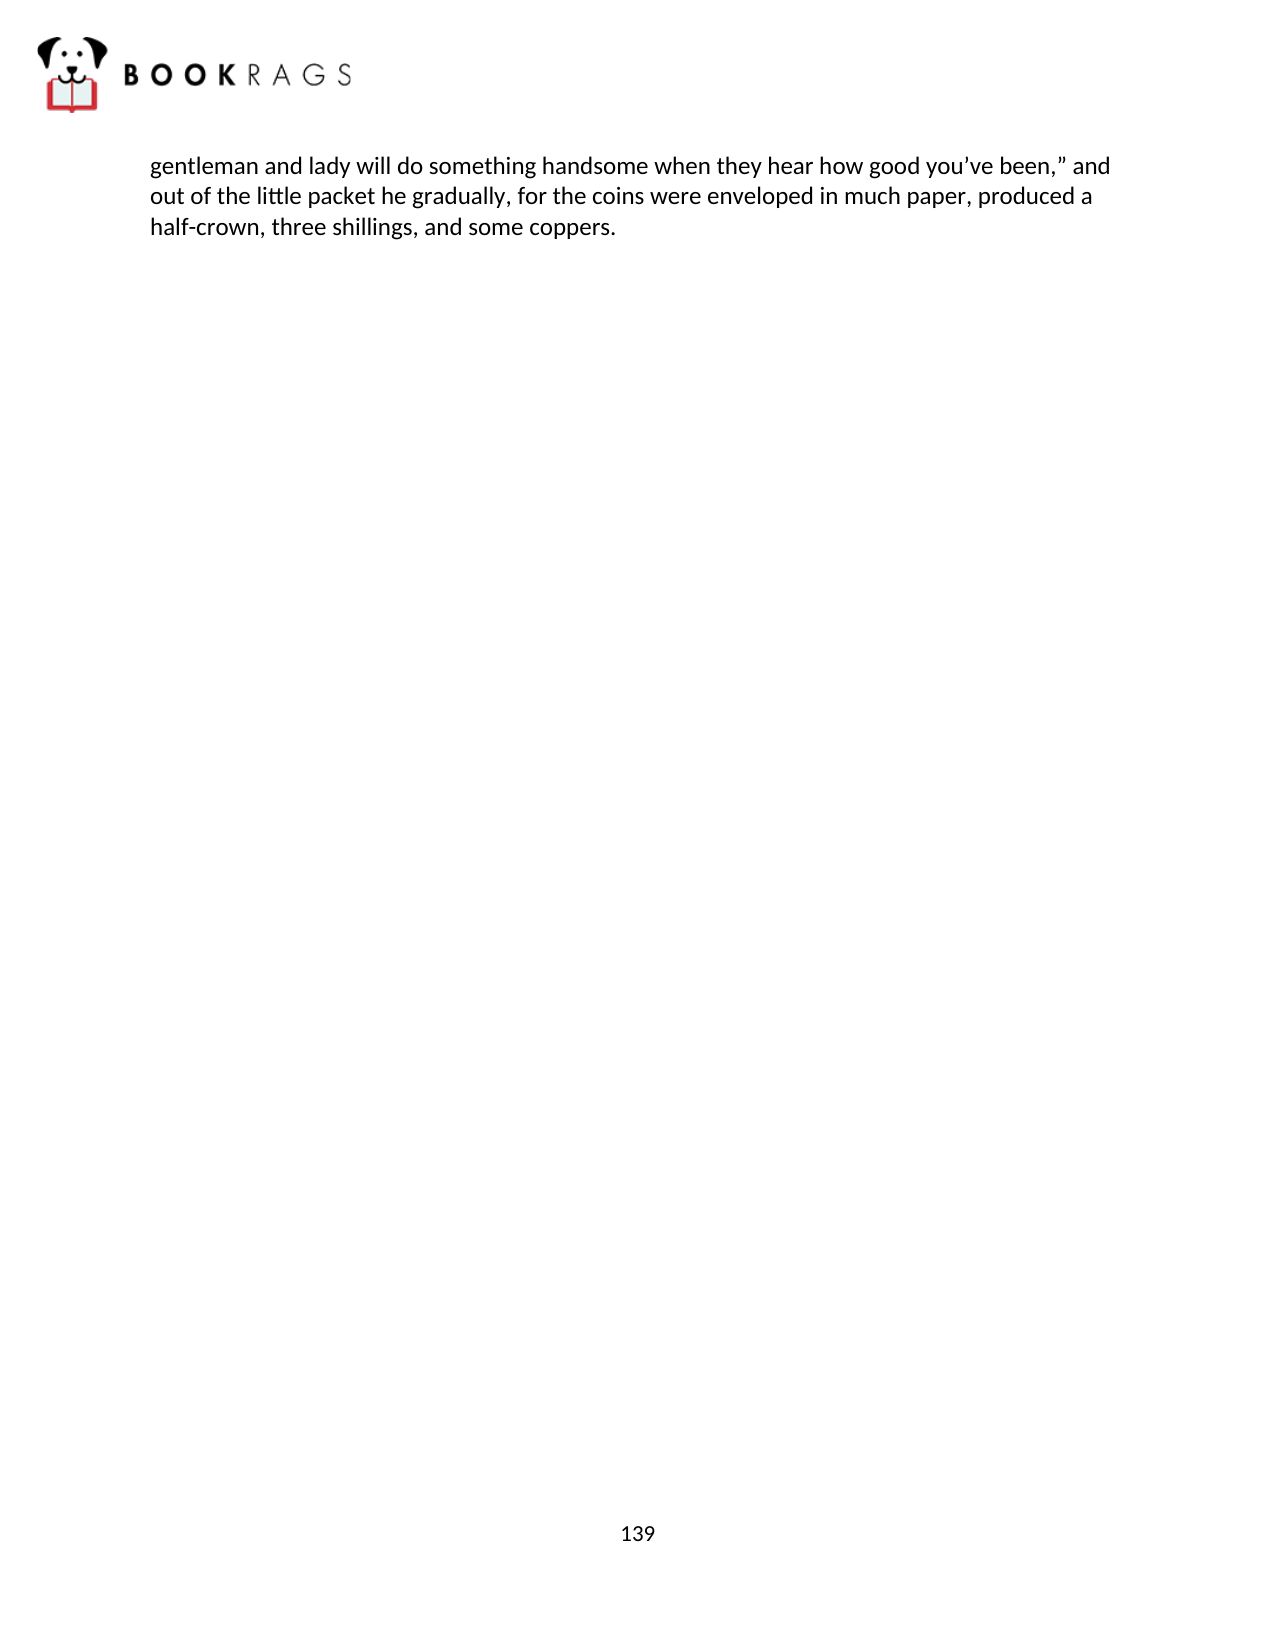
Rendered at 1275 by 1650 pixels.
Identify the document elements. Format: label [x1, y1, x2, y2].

text [150, 150, 1125, 242]
picture [37, 37, 351, 113]
